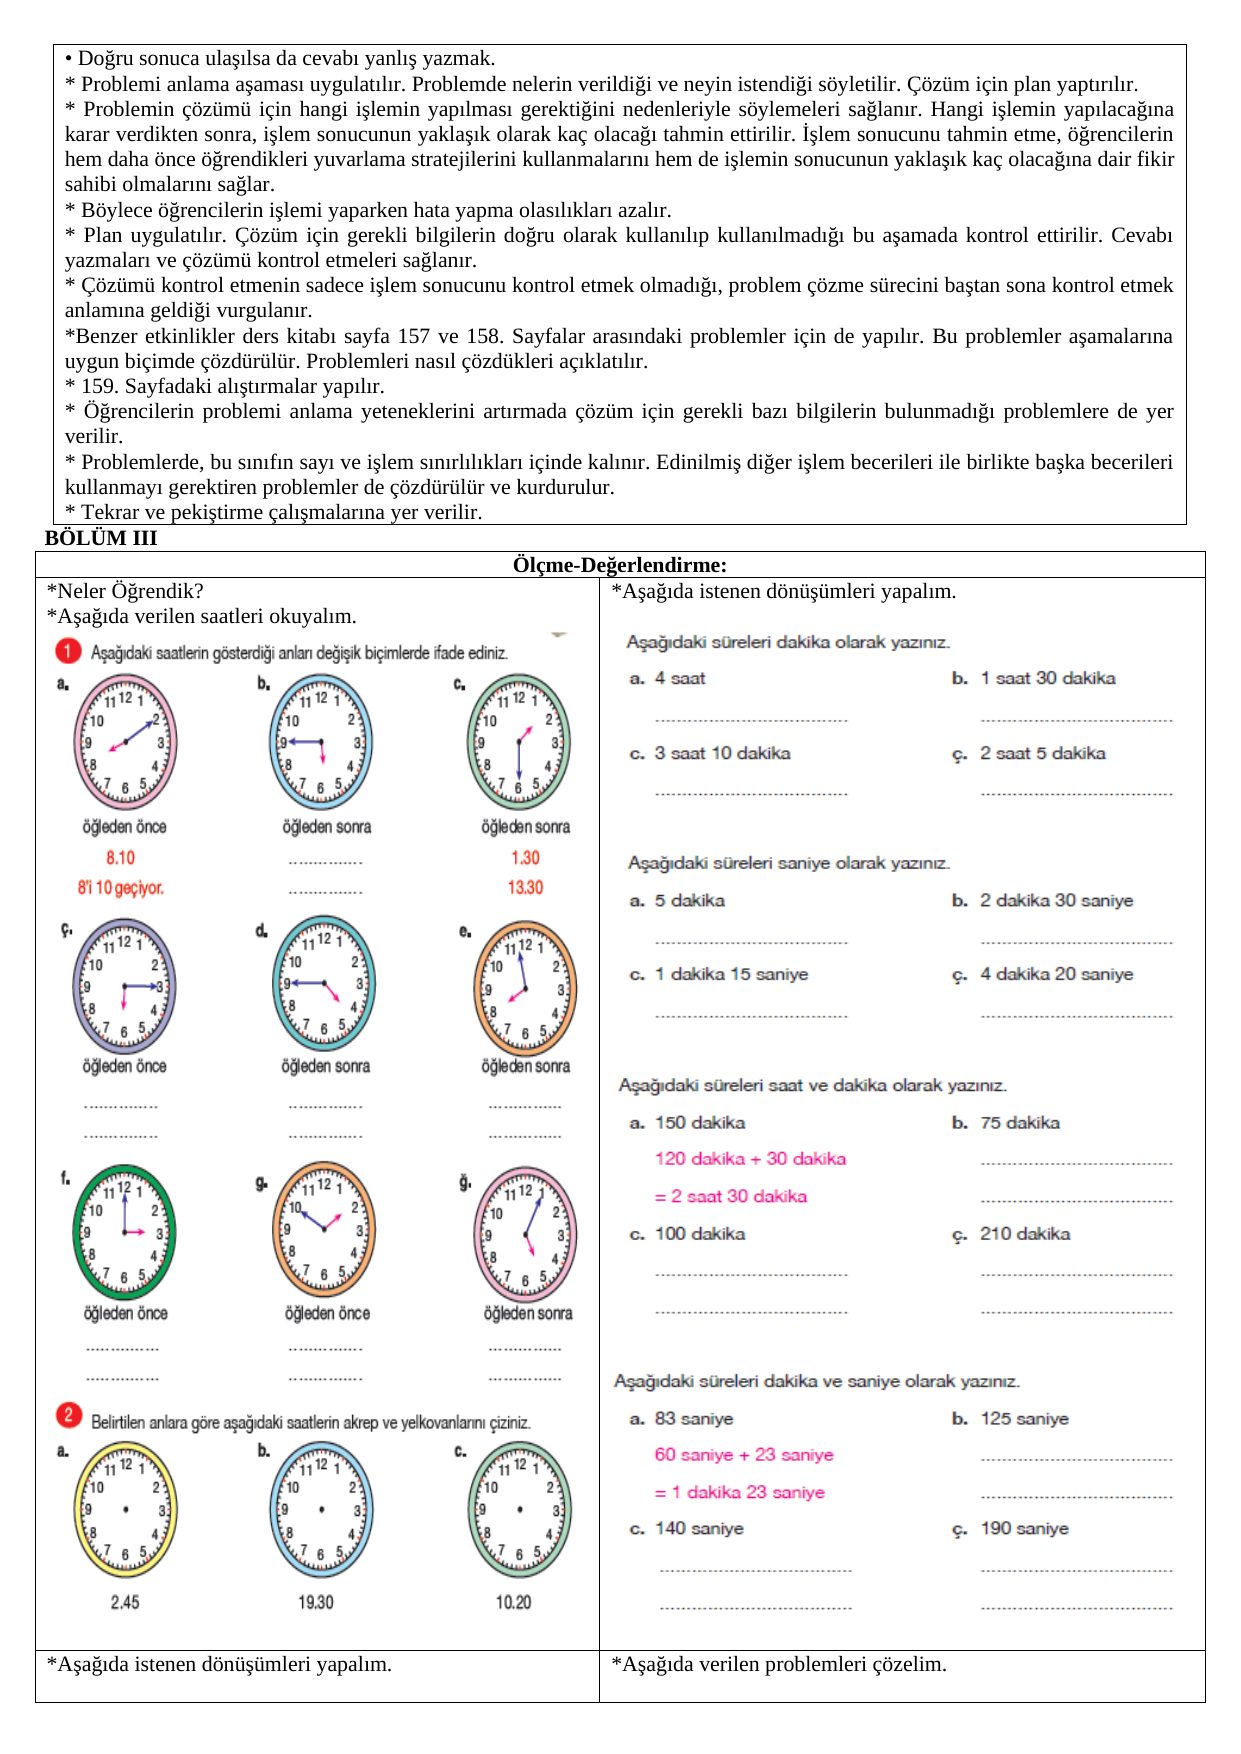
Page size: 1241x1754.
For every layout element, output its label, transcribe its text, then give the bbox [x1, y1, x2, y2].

table_header Ölçme-Değerlendirme: [36, 552, 1205, 577]
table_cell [36, 1651, 599, 1702]
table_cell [600, 1651, 1205, 1702]
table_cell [54, 45, 1186, 524]
picture [611, 628, 1194, 1624]
subtitle BÖLÜM III [44, 525, 1196, 551]
picture [46, 628, 589, 1626]
table_cell *Neler Öğrendik? *Aşağıda verilen saatleri okuyalım. [36, 578, 599, 1650]
table_cell *Aşağıda istenen dönüşümleri yapalım. [600, 578, 1205, 1650]
